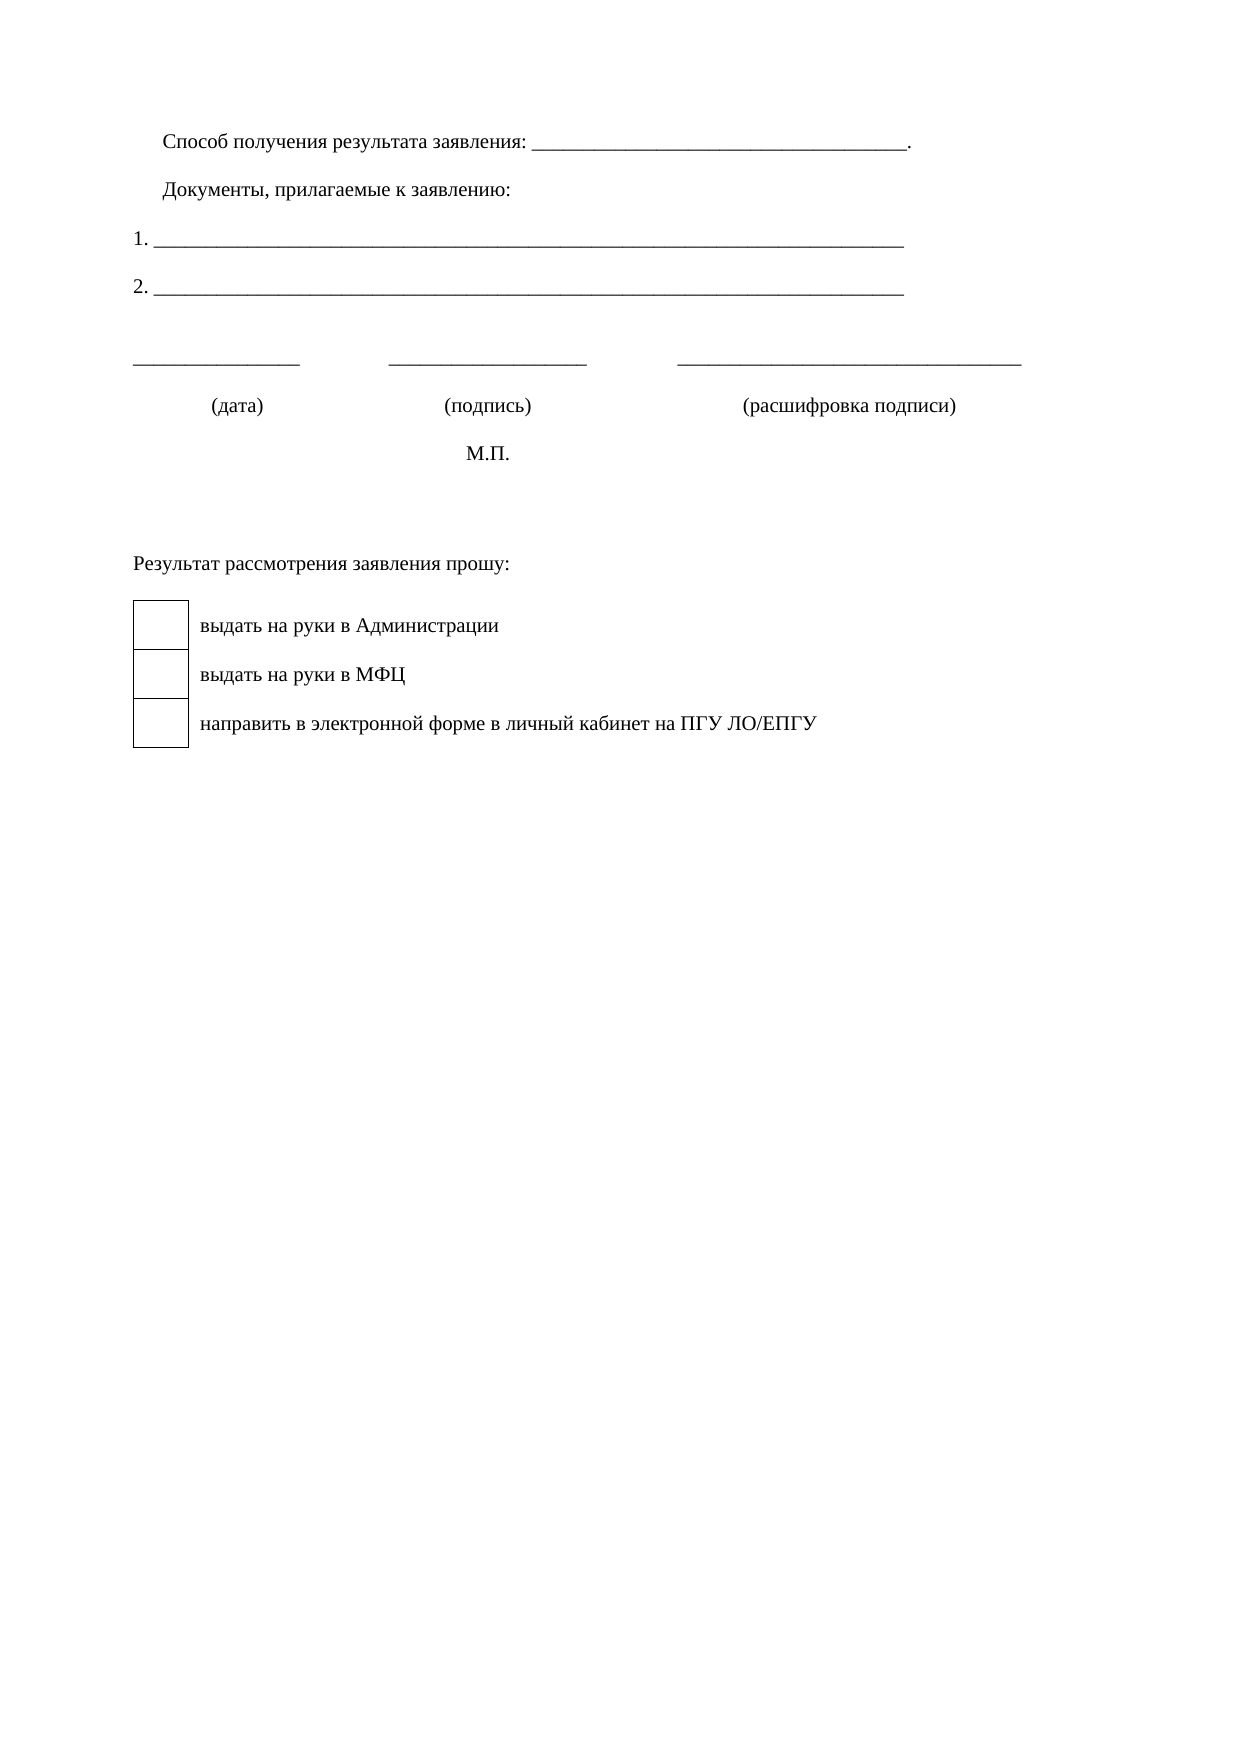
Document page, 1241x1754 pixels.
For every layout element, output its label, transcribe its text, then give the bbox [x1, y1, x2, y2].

table_cell [134, 650, 188, 698]
table_cell ___________________ (подпись) М.П. [348, 334, 627, 500]
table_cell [126, 118, 1071, 333]
table_cell [134, 699, 188, 747]
table_cell _________________________________ (расшифровка подписи) [628, 334, 1071, 500]
text Результат рассмотрения заявления прошу: [133, 551, 1152, 575]
table_cell выдать на руки в МФЦ [189, 649, 1152, 698]
table_header выдать на руки в Администрации [189, 600, 1152, 649]
table_header [134, 601, 188, 649]
table_cell ________________ (дата) [126, 334, 348, 500]
table_cell направить в электронной форме в личный кабинет на ПГУ ЛО/ЕПГУ [189, 698, 1152, 747]
